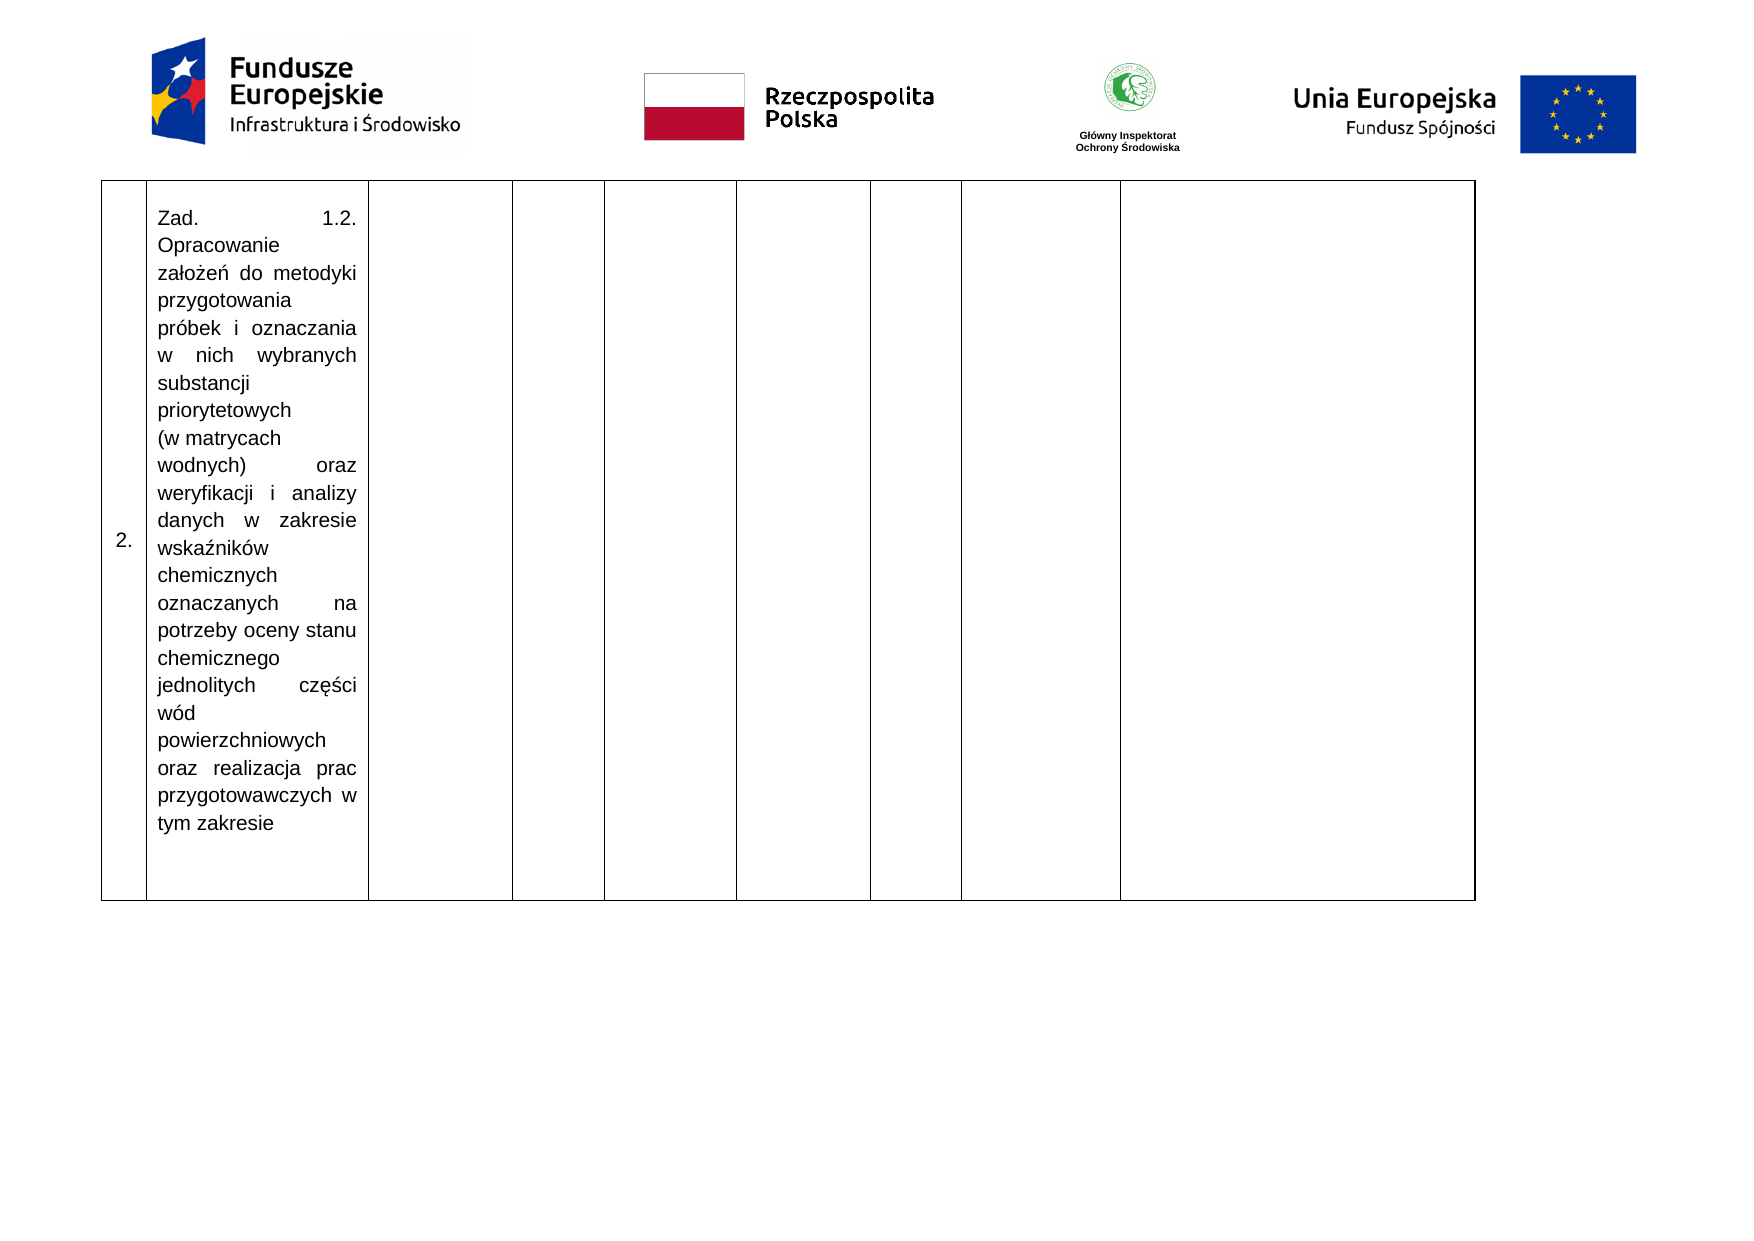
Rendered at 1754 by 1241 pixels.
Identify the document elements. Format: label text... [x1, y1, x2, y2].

picture [622, 51, 951, 158]
picture [1285, 65, 1648, 164]
table_header [871, 181, 961, 900]
table_header [962, 181, 1120, 900]
table_header [737, 181, 870, 900]
table_header [513, 181, 604, 900]
picture [131, 33, 469, 154]
table_header [605, 181, 736, 900]
table_header [369, 181, 512, 900]
table_header [1121, 181, 1474, 900]
picture [1101, 60, 1159, 114]
table_header 2. [102, 181, 146, 900]
table_header Zad. 1.2. Opracowanie założeń do metodyki przygotowania próbek i oznaczania w nich wybranych substancji priorytetowych (w matrycach wodnych) oraz weryfikacji i analizy danych w zakresie wskaźników chemicznych oznaczanych na potrzeby oceny stanu chemicznego jednolitych części wód powierzchniowych oraz realizacja prac przygotowawczych w tym zakresie [147, 181, 368, 900]
